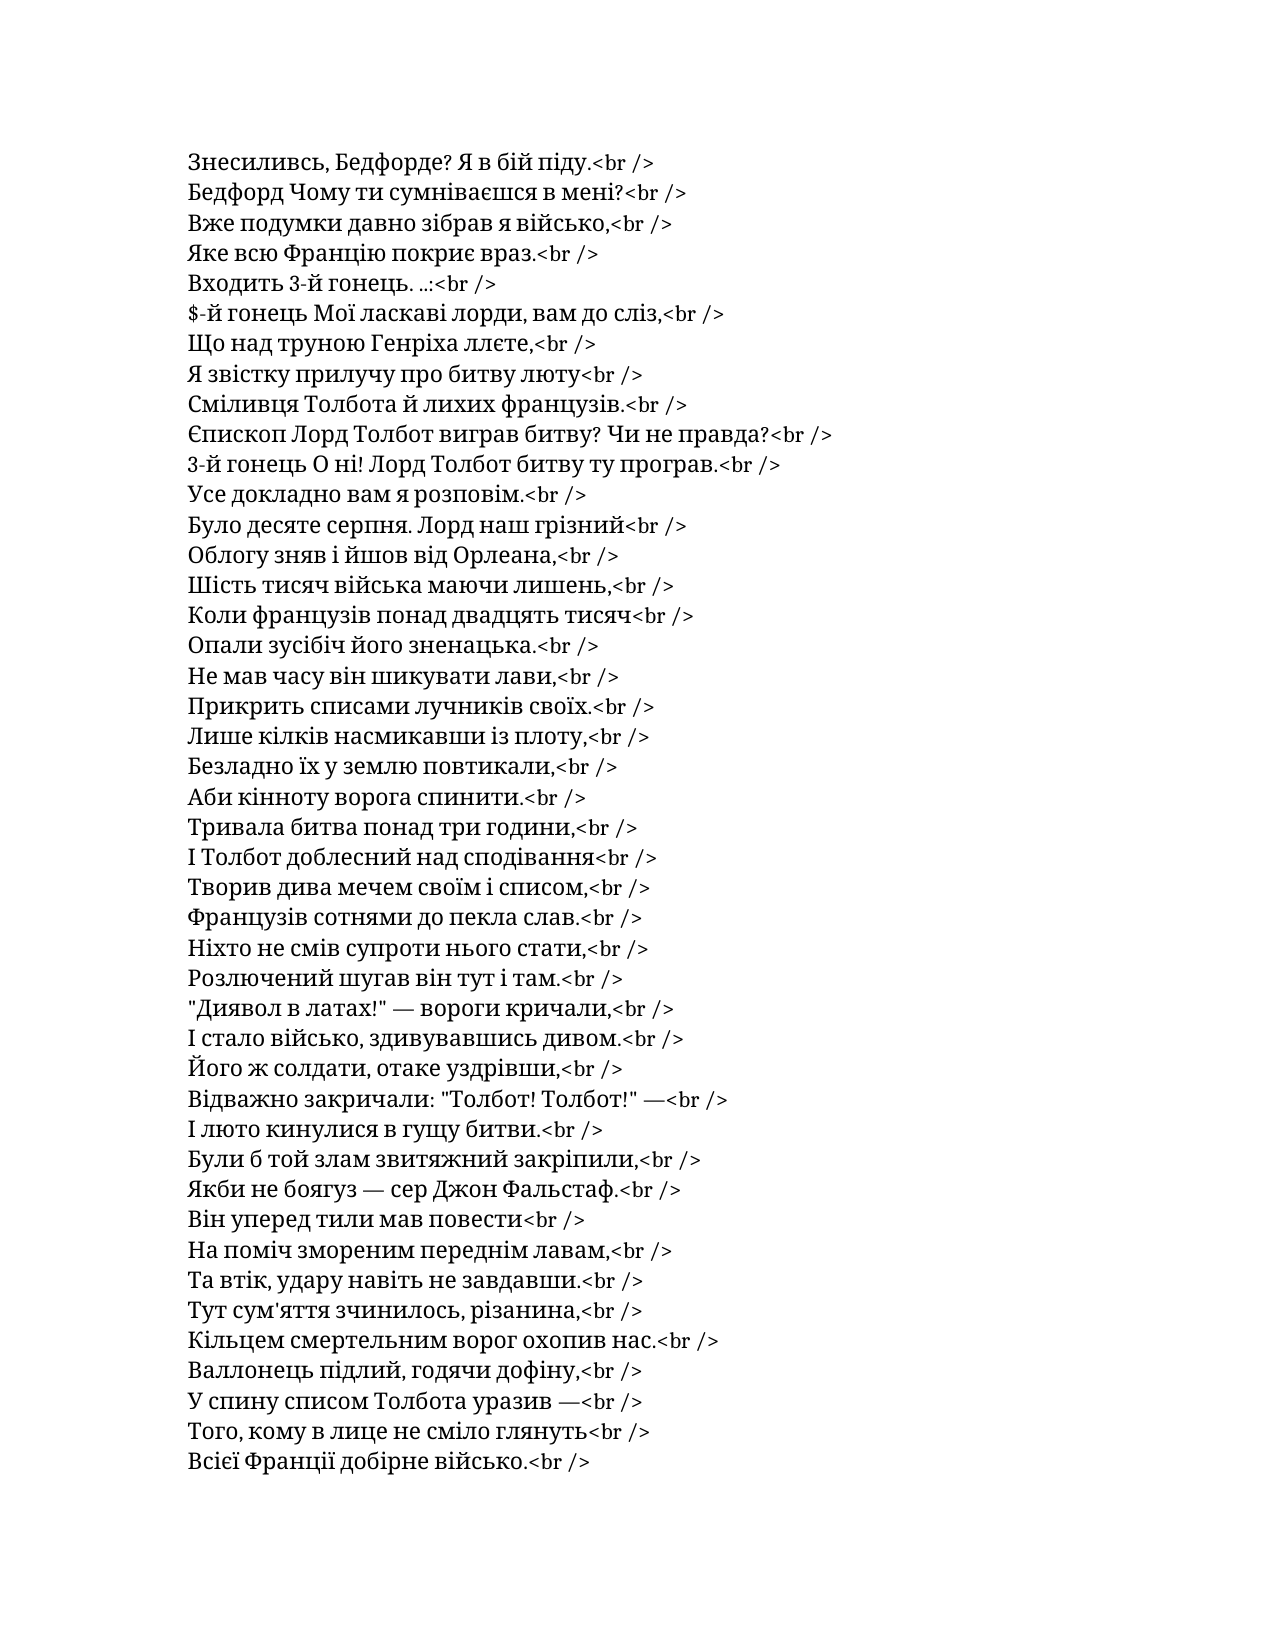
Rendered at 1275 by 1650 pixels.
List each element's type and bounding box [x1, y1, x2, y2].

text [187, 150, 1087, 1475]
